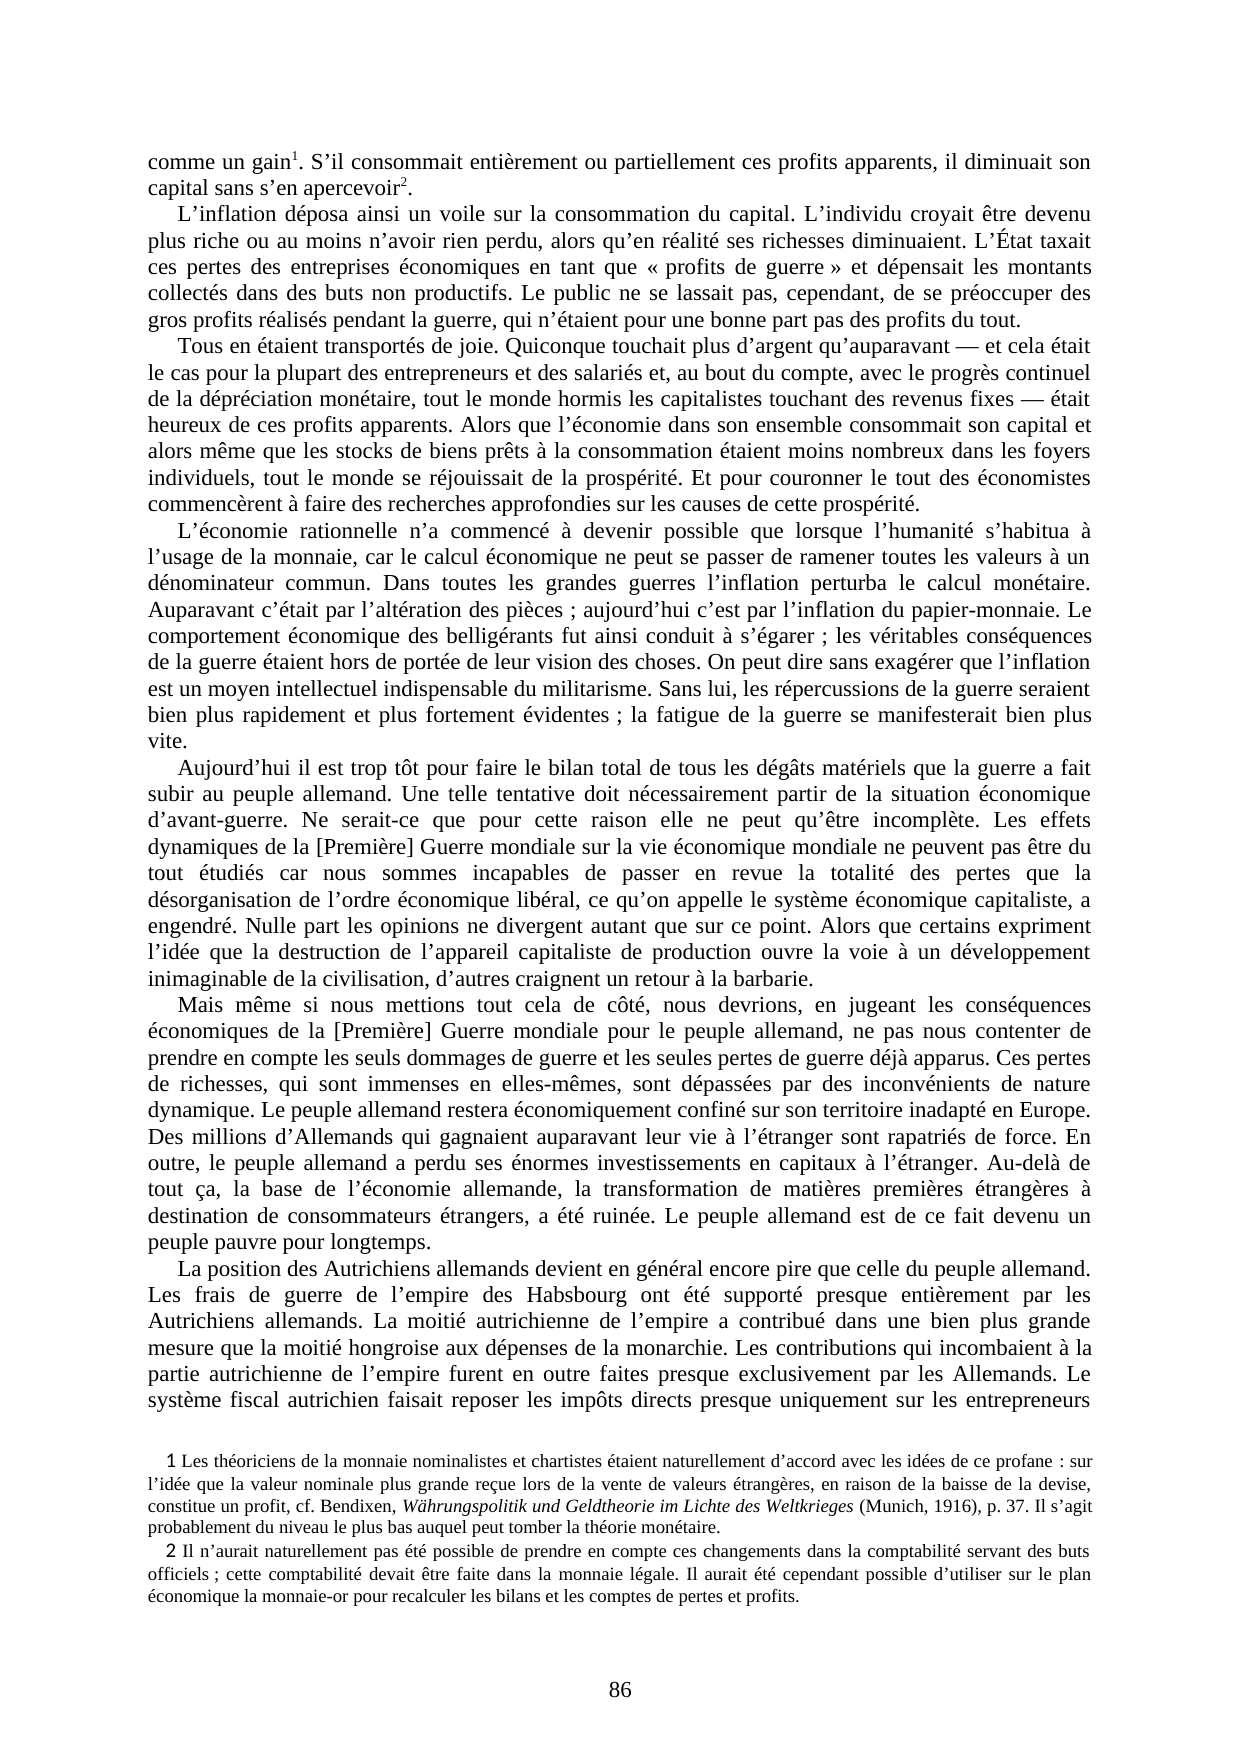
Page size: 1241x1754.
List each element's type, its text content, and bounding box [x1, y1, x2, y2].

text Tous en étaient transportés de joie. Quiconque touchait plus d’argent qu’auparavant — et cela était le cas pour la plupart des entrepreneurs et des salariés et, au bout du compte, avec le progrès continuel de la dépréciation monétaire, tout le monde hormis les capitalistes touchant des revenus fixes — était heureux de ces profits apparents. Alors que l’économie dans son ensemble consommait son capital et alors même que les stocks de biens prêts à la consommation étaient moins nombreux dans les foyers individuels, tout le monde se réjouissait de la prospérité. Et pour couronner le tout des économistes commencèrent à faire des recherches approfondies sur les causes de cette prospérité. [148, 332, 1092, 517]
text L’économie rationnelle n’a commencé à devenir possible que lorsque l’humanité s’habitua à l’usage de la monnaie, car le calcul économique ne peut se passer de ramener toutes les valeurs à un dénominateur commun. Dans toutes les grandes guerres l’inflation perturba le calcul monétaire. Auparavant c’était par l’altération des pièces ; aujourd’hui c’est par l’inflation du papier-monnaie. Le comportement économique des belligérants fut ainsi conduit à s’égarer ; les véritables conséquences de la guerre étaient hors de portée de leur vision des choses. On peut dire sans exagérer que l’inflation est un moyen intellectuel indispensable du militarisme. Sans lui, les répercussions de la guerre seraient bien plus rapidement et plus fortement évidentes ; la fatigue de la guerre se manifesterait bien plus vite. [148, 517, 1092, 754]
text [148, 148, 1092, 200]
text Mais même si nous mettions tout cela de côté, nous devrions, en jugeant les conséquences économiques de la [Première] Guerre mondiale pour le peuple allemand, ne pas nous contenter de prendre en compte les seuls dommages de guerre et les seules pertes de guerre déjà apparus. Ces pertes de richesses, qui sont immenses en elles-mêmes, sont dépassées par des inconvénients de nature dynamique. Le peuple allemand restera économiquement confiné sur son territoire inadapté en Europe. Des millions d’Allemands qui gagnaient auparavant leur vie à l’étranger sont rapatriés de force. En outre, le peuple allemand a perdu ses énormes investissements en capitaux à l’étranger. Au-delà de tout ça, la base de l’économie allemande, la transformation de matières premières étrangères à destination de consommateurs étrangers, a été ruinée. Le peuple allemand est de ce fait devenu un peuple pauvre pour longtemps. [148, 991, 1092, 1254]
text L’inflation déposa ainsi un voile sur la consommation du capital. L’individu croyait être devenu plus riche ou au moins n’avoir rien perdu, alors qu’en réalité ses richesses diminuaient. L’État taxait ces pertes des entreprises économiques en tant que « profits de guerre » et dépensait les montants collectés dans des buts non productifs. Le public ne se lassait pas, cependant, de se préoccuper des gros profits réalisés pendant la guerre, qui n’étaient pour une bonne part pas des profits du tout. [148, 200, 1092, 332]
text Aujourd’hui il est trop tôt pour faire le bilan total de tous les dégâts matériels que la guerre a fait subir au peuple allemand. Une telle tentative doit nécessairement partir de la situation économique d’avant-guerre. Ne serait-ce que pour cette raison elle ne peut qu’être incomplète. Les effets dynamiques de la [Première] Guerre mondiale sur la vie économique mondiale ne peuvent pas être du tout étudiés car nous sommes incapables de passer en revue la totalité des pertes que la désorganisation de l’ordre économique libéral, ce qu’on appelle le système économique capitaliste, a engendré. Nulle part les opinions ne divergent autant que sur ce point. Alors que certains expriment l’idée que la destruction de l’appareil capitaliste de production ouvre la voie à un développement inimaginable de la civilisation, d’autres craignent un retour à la barbarie. [148, 754, 1092, 991]
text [148, 1254, 1092, 1413]
